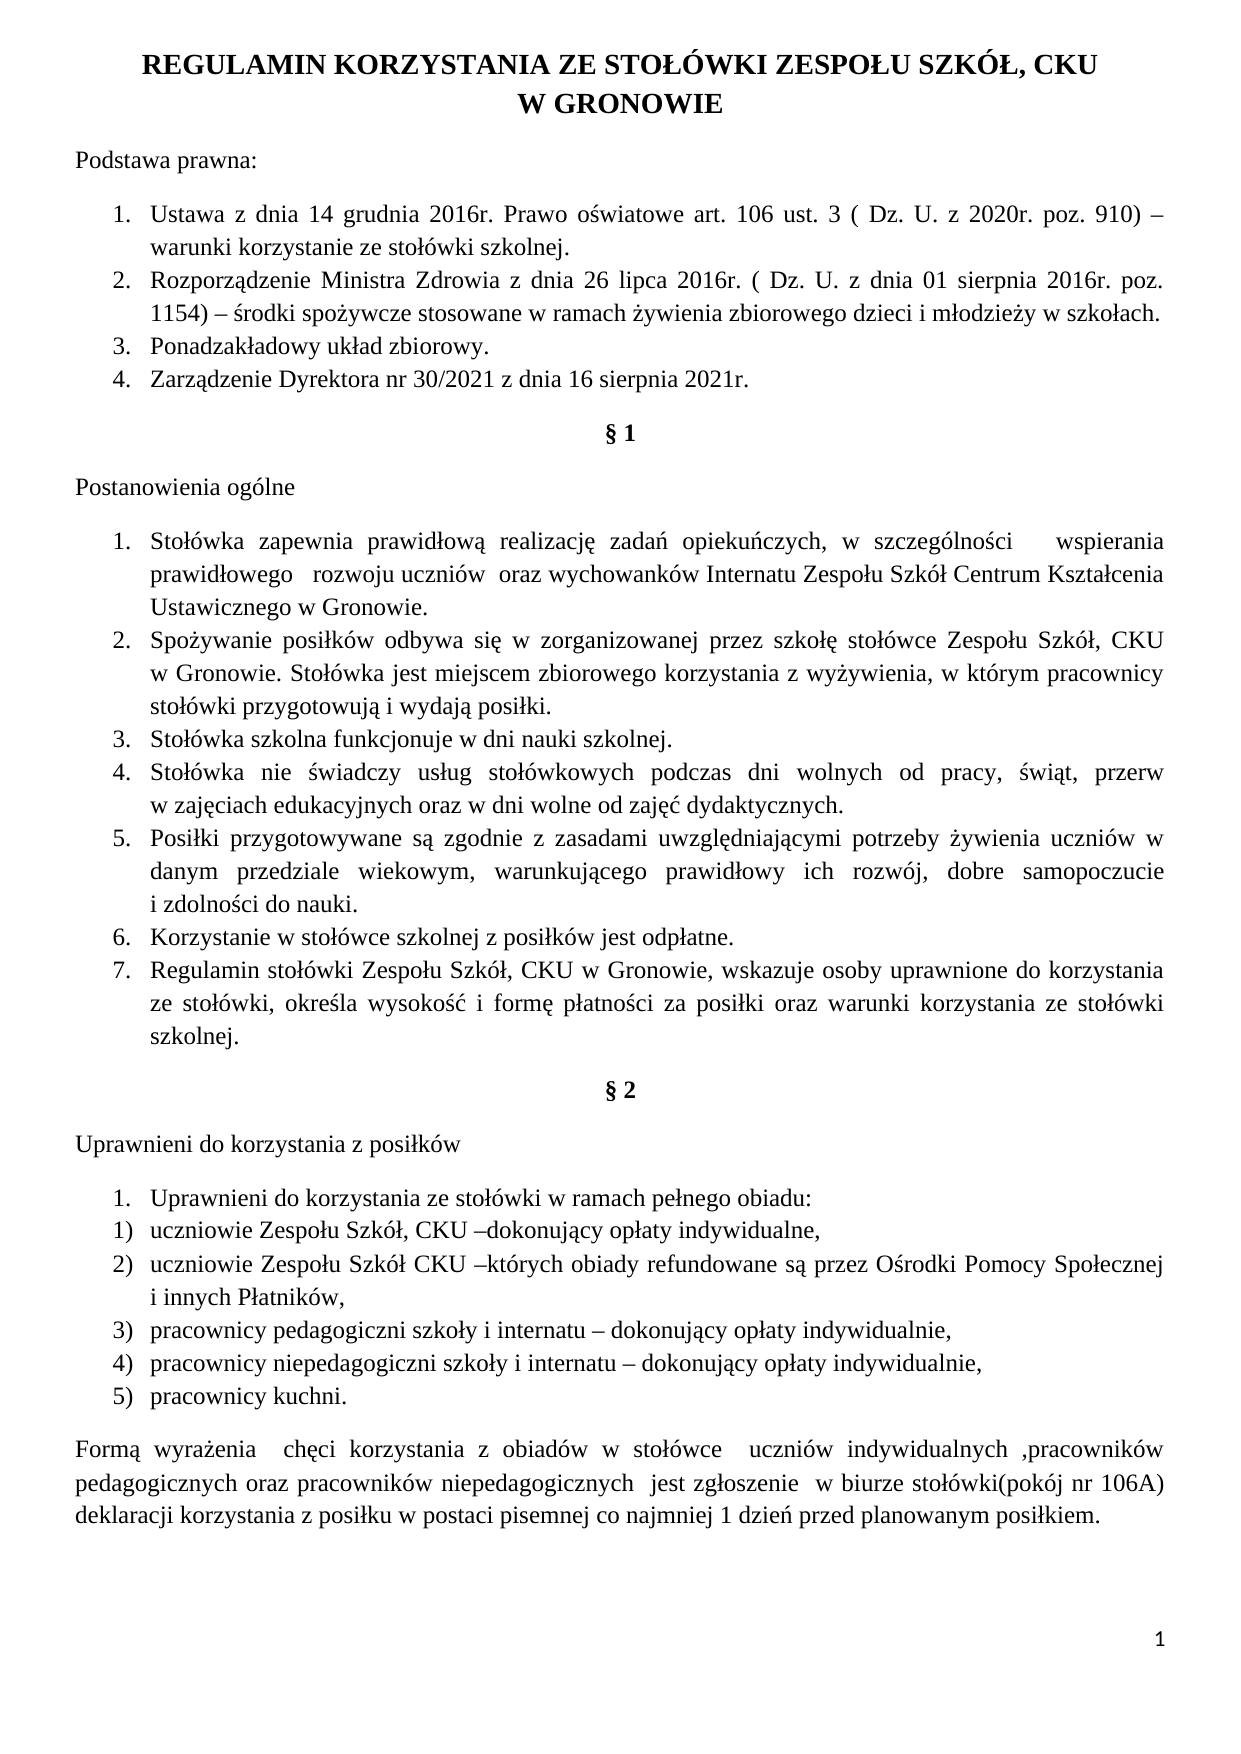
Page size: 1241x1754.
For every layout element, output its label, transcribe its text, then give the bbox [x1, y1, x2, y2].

list Regulamin stołówki Zespołu Szkół, CKU w Gronowie, wskazuje osoby uprawnione do korzystania ze stołówki, określa wysokość i formę płatności za posiłki oraz warunki korzystania ze stołówki szkolnej. [112, 955, 1165, 1050]
list Rozporządzenie Ministra Zdrowia z dnia 26 lipca 2016r. ( Dz. U. z dnia 01 sierpnia 2016r. poz. 1154) – środki spożywcze stosowane w ramach żywienia zbiorowego dzieci i młodzieży w szkołach. [112, 265, 1165, 327]
text § 1 [75, 418, 1165, 447]
list Ustawa z dnia 14 grudnia 2016r. Prawo oświatowe art. 106 ust. 3 ( Dz. U. z 2020r. poz. 910) – warunki korzystanie ze stołówki szkolnej. [112, 199, 1165, 261]
text REGULAMIN KORZYSTANIA ZE STOŁÓWKI ZESPOŁU SZKÓŁ, CKU W GRONOWIE [75, 47, 1165, 119]
list Uprawnieni do korzystania ze stołówki w ramach pełnego obiadu: [112, 1183, 1165, 1211]
list pracownicy niepedagogiczni szkoły i internatu – dokonujący opłaty indywidualnie, [112, 1348, 1165, 1376]
list Stołówka nie świadczy usług stołówkowych podczas dni wolnych od pracy, świąt, przerw w zajęciach edukacyjnych oraz w dni wolne od zajęć dydaktycznych. [112, 757, 1165, 819]
list pracownicy pedagogiczni szkoły i internatu – dokonujący opłaty indywidualnie, [112, 1315, 1165, 1343]
list Posiłki przygotowywane są zgodnie z zasadami uwzględniającymi potrzeby żywienia uczniów w danym przedziale wiekowym, warunkującego prawidłowy ich rozwój, dobre samopoczucie i zdolności do nauki. [112, 823, 1165, 918]
list pracownicy kuchni. [112, 1381, 1165, 1409]
text Postanowienia ogólne [75, 472, 1165, 501]
list Stołówka zapewnia prawidłową realizację zadań opiekuńczych, w szczególności wspierania prawidłowego rozwoju uczniów oraz wychowanków Internatu Zespołu Szkół Centrum Kształcenia Ustawicznego w Gronowie. [112, 526, 1165, 621]
list uczniowie Zespołu Szkół, CKU –dokonujący opłaty indywidualne, [112, 1216, 1165, 1244]
text Podstawa prawna: [75, 145, 1165, 174]
text Uprawnieni do korzystania z posiłków [75, 1129, 1165, 1157]
list Korzystanie w stołówce szkolnej z posiłków jest odpłatne. [112, 922, 1165, 951]
list Stołówka szkolna funkcjonuje w dni nauki szkolnej. [112, 724, 1165, 753]
list Spożywanie posiłków odbywa się w zorganizowanej przez szkołę stołówce Zespołu Szkół, CKU w Gronowie. Stołówka jest miejscem zbiorowego korzystania z wyżywienia, w którym pracownicy stołówki przygotowują i wydają posiłki. [112, 625, 1165, 719]
list uczniowie Zespołu Szkół CKU –których obiady refundowane są przez Ośrodki Pomocy Społecznej i innych Płatników, [112, 1249, 1165, 1310]
text Formą wyrażenia chęci korzystania z obiadów w stołówce uczniów indywidualnych ,pracowników pedagogicznych oraz pracowników niepedagogicznych jest zgłoszenie w biurze stołówki(pokój nr 106A) deklaracji korzystania z posiłku w postaci pisemnej co najmniej 1 dzień przed planowanym posiłkiem. [75, 1434, 1165, 1529]
list Zarządzenie Dyrektora nr 30/2021 z dnia 16 sierpnia 2021r. [112, 364, 1165, 393]
text § 2 [75, 1075, 1165, 1104]
list Ponadzakładowy układ zbiorowy. [112, 331, 1165, 360]
